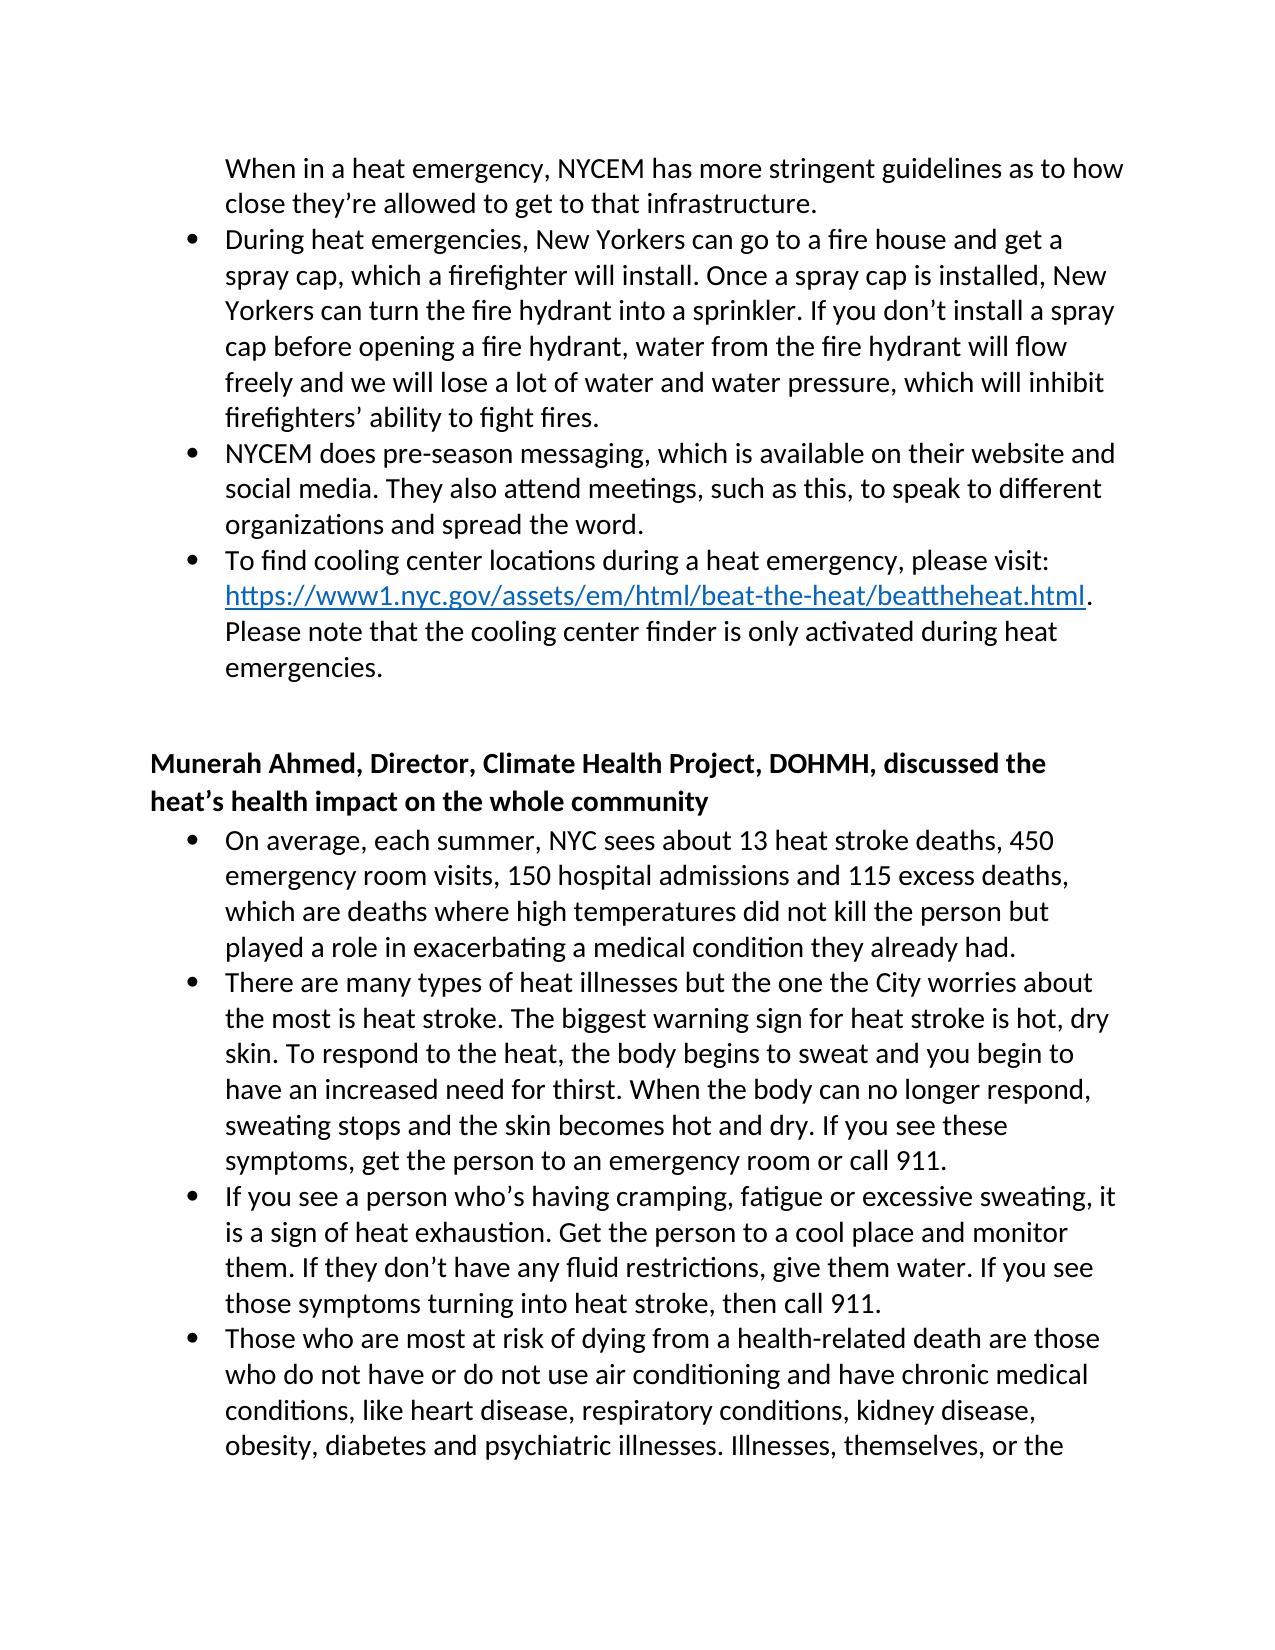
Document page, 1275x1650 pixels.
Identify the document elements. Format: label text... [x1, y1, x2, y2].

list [187, 150, 1125, 221]
list On average, each summer, NYC sees about 13 heat stroke deaths, 450 emergency room visits, 150 hospital admissions and 115 excess deaths, which are deaths where high temperatures did not kill the person but played a role in exacerbating a medical condition they already had. [187, 822, 1125, 964]
list During heat emergencies, New Yorkers can go to a fire house and get a spray cap, which a firefighter will install. Once a spray cap is installed, New Yorkers can turn the fire hydrant into a sprinkler. If you don’t install a spray cap before opening a fire hydrant, water from the fire hydrant will flow freely and we will lose a lot of water and water pressure, which will inhibit firefighters’ ability to fight fires. [187, 221, 1125, 435]
list There are many types of heat illnesses but the one the City worries about the most is heat stroke. The biggest warning sign for heat stroke is hot, dry skin. To respond to the heat, the body begins to sweat and you begin to have an increased need for thirst. When the body can no longer respond, sweating stops and the skin becomes hot and dry. If you see these symptoms, get the person to an emergency room or call 911. [187, 964, 1125, 1178]
subtitle Munerah Ahmed, Director, Climate Health Project, DOHMH, discussed the heat’s health impact on the whole community [150, 745, 1125, 819]
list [187, 1321, 1125, 1463]
list If you see a person who’s having cramping, fatigue or excessive sweating, it is a sign of heat exhaustion. Get the person to a cool place and monitor them. If they don’t have any fluid restrictions, give them water. If you see those symptoms turning into heat stroke, then call 911. [187, 1178, 1125, 1321]
list To find cooling center locations during a heat emergency, please visit: https://www1.nyc.gov/assets/em/html/beat-the-heat/beattheheat.html. Please note that the cooling center finder is only activated during heat emergencies. [187, 542, 1125, 684]
list NYCEM does pre-season messaging, which is available on their website and social media. They also attend meetings, such as this, to speak to different organizations and spread the word. [187, 435, 1125, 542]
